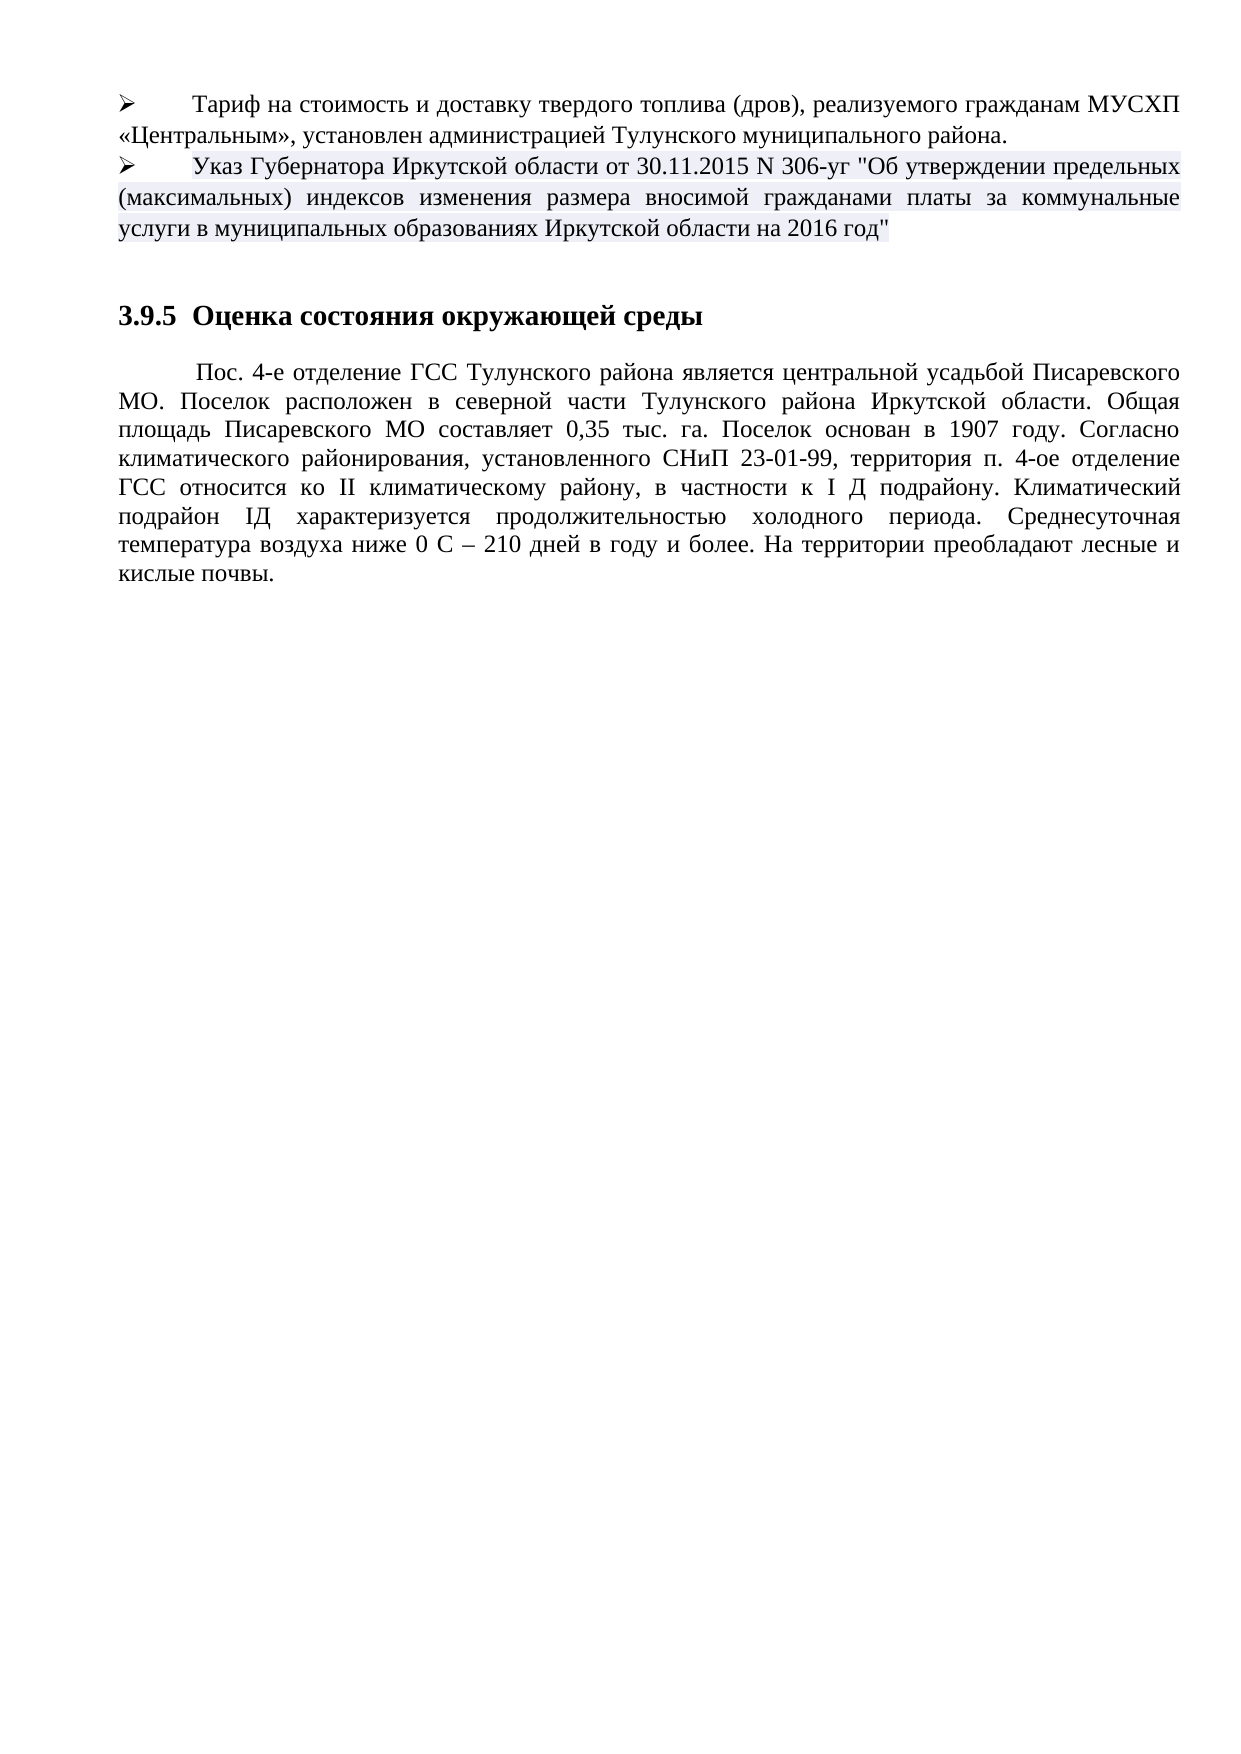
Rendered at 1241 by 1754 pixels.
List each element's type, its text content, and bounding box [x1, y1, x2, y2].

list Указ Губернатора Иркутской области от 30.11.2015 N 306-уг "Об утверждении предельных (максимальных) индексов изменения размера вносимой гражданами платы за коммунальные услуги в муниципальных образованиях Иркутской области на 2016 год" [117, 151, 1181, 242]
text 3.9.5 Оценка состояния окружающей среды [118, 298, 1181, 331]
text Пос. 4-е отделение ГСС Тулунского района является центральной усадьбой Писаревского МО. Поселок расположен в северной части Тулунского района Иркутской области. Общая площадь Писаревского МО составляет 0,35 тыс. га. Поселок основан в 1907 году. Согласно климатического районирования, установленного СНиП 23-01-99, территория п. 4-ое отделение ГСС относится ко II климатическому району, в частности к I Д подрайону. Климатический подрайон IД характеризуется продолжительностью холодного периода. Среднесуточная температура воздуха ниже 0 С – 210 дней в году и более. На территории преобладают лесные и кислые почвы. [118, 357, 1181, 587]
list Тариф на стоимость и доставку твердого топлива (дров), реализуемого гражданам МУСХП «Центральным», установлен администрацией Тулунского муниципального района. [117, 89, 1181, 148]
